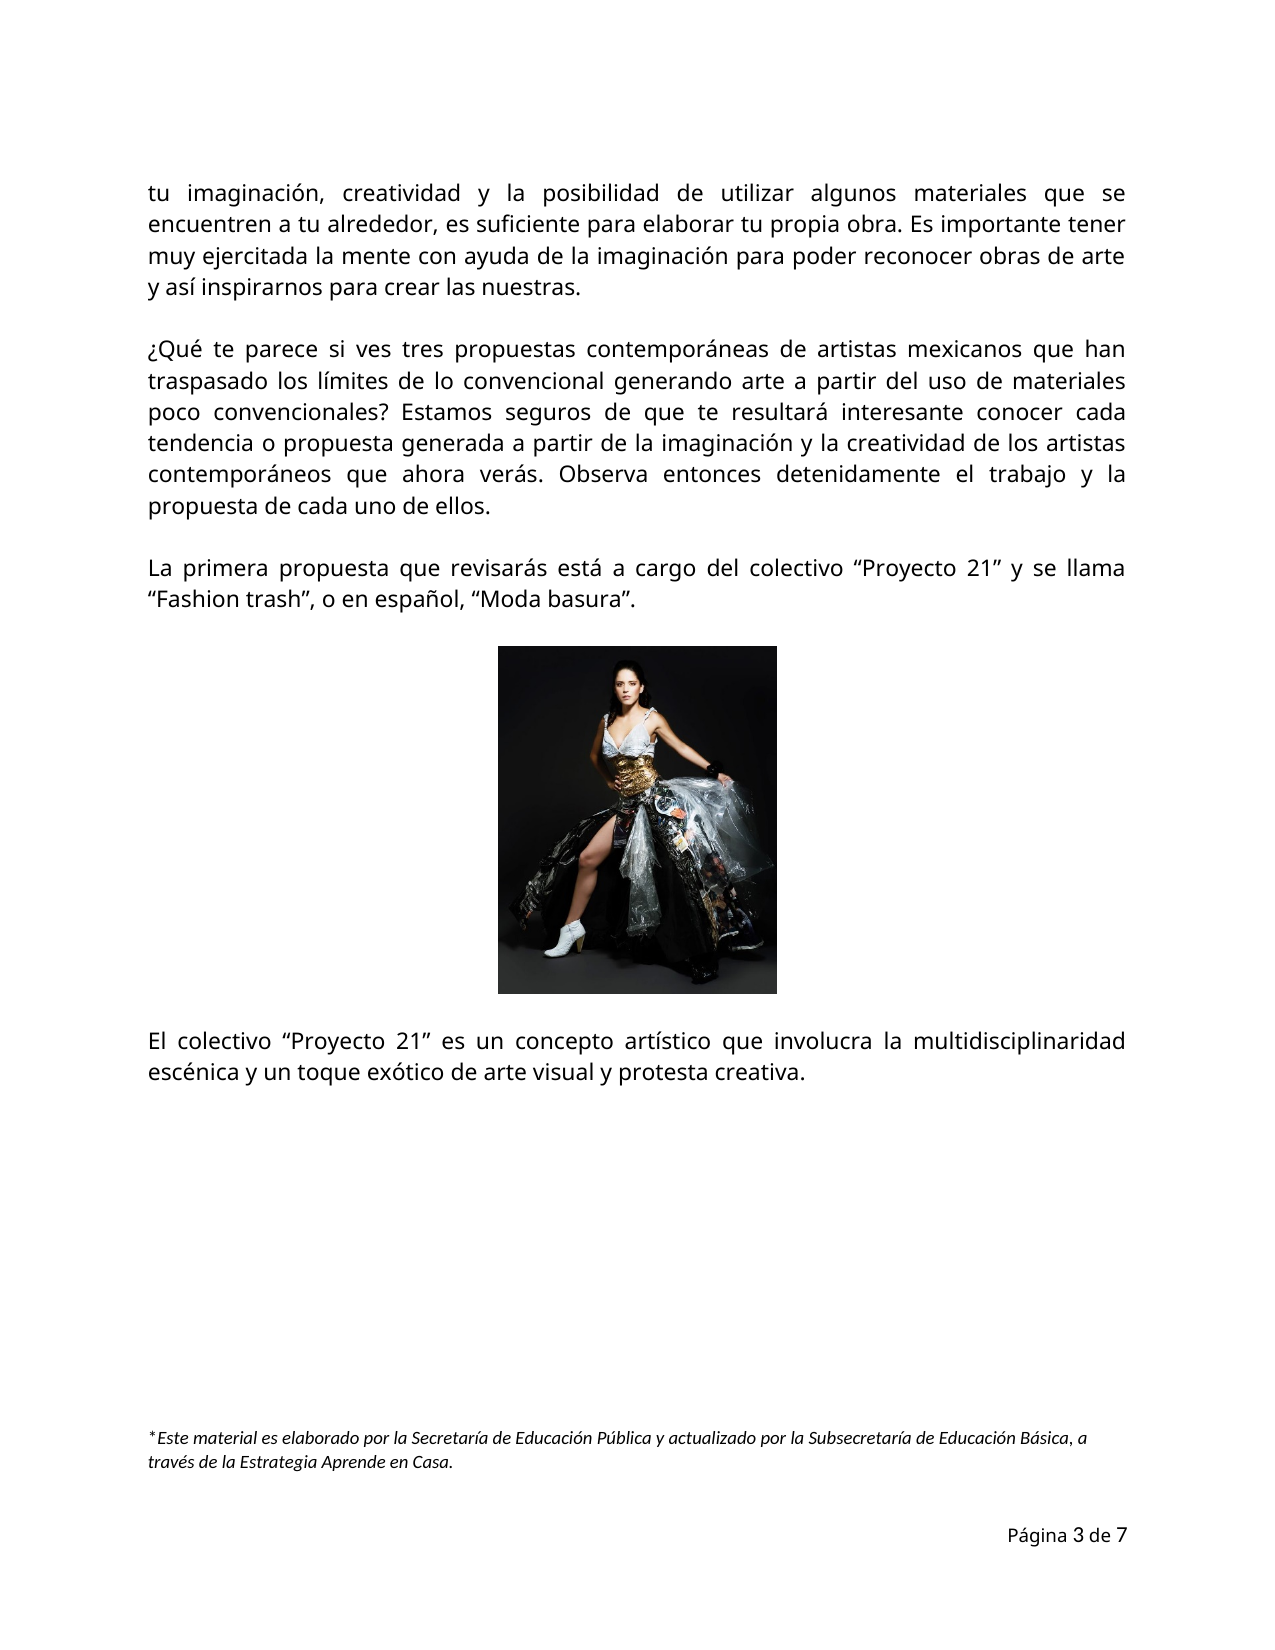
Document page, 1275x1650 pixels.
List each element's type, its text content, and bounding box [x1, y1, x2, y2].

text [148, 177, 1127, 302]
text La primera propuesta que revisarás está a cargo del colectivo “Proyecto 21” y se llama “Fashion trash”, o en español, “Moda basura”. [148, 552, 1127, 615]
text El colectivo “Proyecto 21” es un concepto artístico que involucra la multidisciplinaridad escénica y un toque exótico de arte visual y protesta creativa. [148, 1025, 1127, 1087]
picture [498, 646, 777, 994]
text ¿Qué te parece si ves tres propuestas contemporáneas de artistas mexicanos que han traspasado los límites de lo convencional generando arte a partir del uso de materiales poco convencionales? Estamos seguros de que te resultará interesante conocer cada tendencia o propuesta generada a partir de la imaginación y la creatividad de los artistas contemporáneos que ahora verás. Observa entonces detenidamente el trabajo y la propuesta de cada uno de ellos. [148, 333, 1127, 521]
